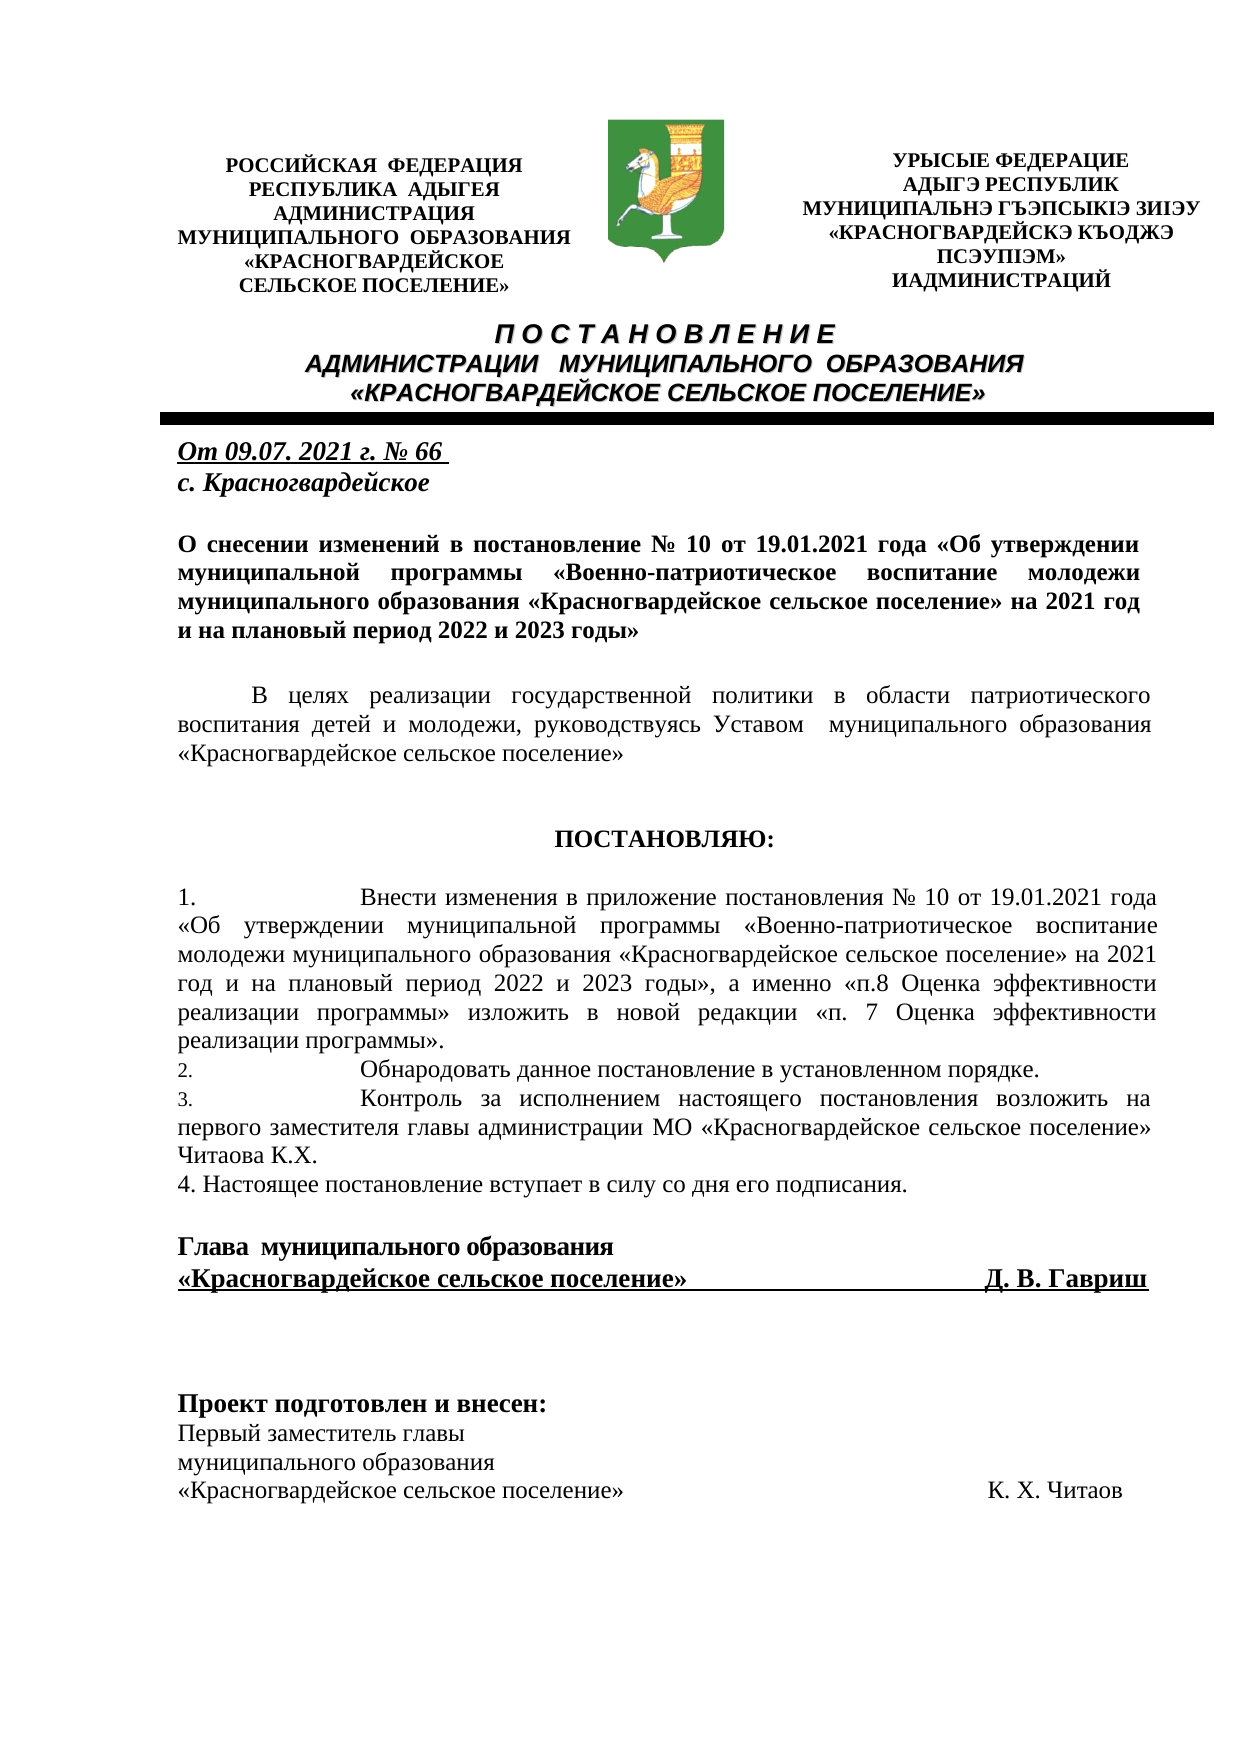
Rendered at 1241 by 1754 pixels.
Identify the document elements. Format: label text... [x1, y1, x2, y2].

text Глава муниципального образования [177, 1230, 1152, 1262]
table_header О снесении изменений в постановление № 10 от 19.01.2021 года «Об утверждении муниципальной программы «Военно-патриотическое воспитание молодежи муниципального образования «Красногвардейское сельское поселение» на 2021 год и на плановый период 2022 и 2023 годы» [166, 529, 1152, 681]
subtitle П О С Т А Н О В Л Е Н И Е [177, 318, 1152, 349]
text Первый заместитель главы [177, 1418, 1152, 1447]
list Контроль за исполнением настоящего постановления возложить на первого заместителя главы администрации МО «Красногвардейское сельское поселение» Читаова К.Х. [177, 1083, 1152, 1169]
text В целях реализации государственной политики в области патриотического воспитания детей и молодежи, руководствуясь Уставом муниципального образования «Красногвардейское сельское поселение» [177, 681, 1152, 767]
text ПОСТАНОВЛЯЮ: [177, 824, 1152, 853]
text муниципального образования [177, 1447, 1152, 1475]
text Проект подготовлен и внесен: [177, 1387, 1152, 1418]
text «Красногвардейское сельское поселение» Д. В. Гавриш [177, 1262, 1152, 1293]
text 4. Настоящее постановление вступает в силу со дня его подписания. [177, 1169, 1152, 1198]
subtitle «КРАСНОГВАРДЕЙСКОЕ СЕЛЬСКОЕ ПОСЕЛЕНИЕ» [177, 378, 1152, 407]
text с. Красногвардейское [177, 466, 1152, 498]
subtitle АДМИНИСТРАЦИИ МУНИЦИПАЛЬНОГО ОБРАЗОВАНИЯ [177, 349, 1152, 378]
text От 09.07. 2021 г. № 66 [177, 435, 1152, 466]
text «Красногвардейское сельское поселение» К. Х. Читаов [177, 1475, 1152, 1504]
list Внести изменения в приложение постановления № 10 от 19.01.2021 года «Об утверждении муниципальной программы «Военно-патриотическое воспитание молодежи муниципального образования «Красногвардейское сельское поселение» на 2021 год и на плановый период 2022 и 2023 годы», а именно «п.8 Оценка эффективности реализации программы» изложить в новой редакции «п. 7 Оценка эффективности реализации программы». [177, 882, 1158, 1054]
list Обнародовать данное постановление в установленном порядке. [177, 1054, 1152, 1083]
